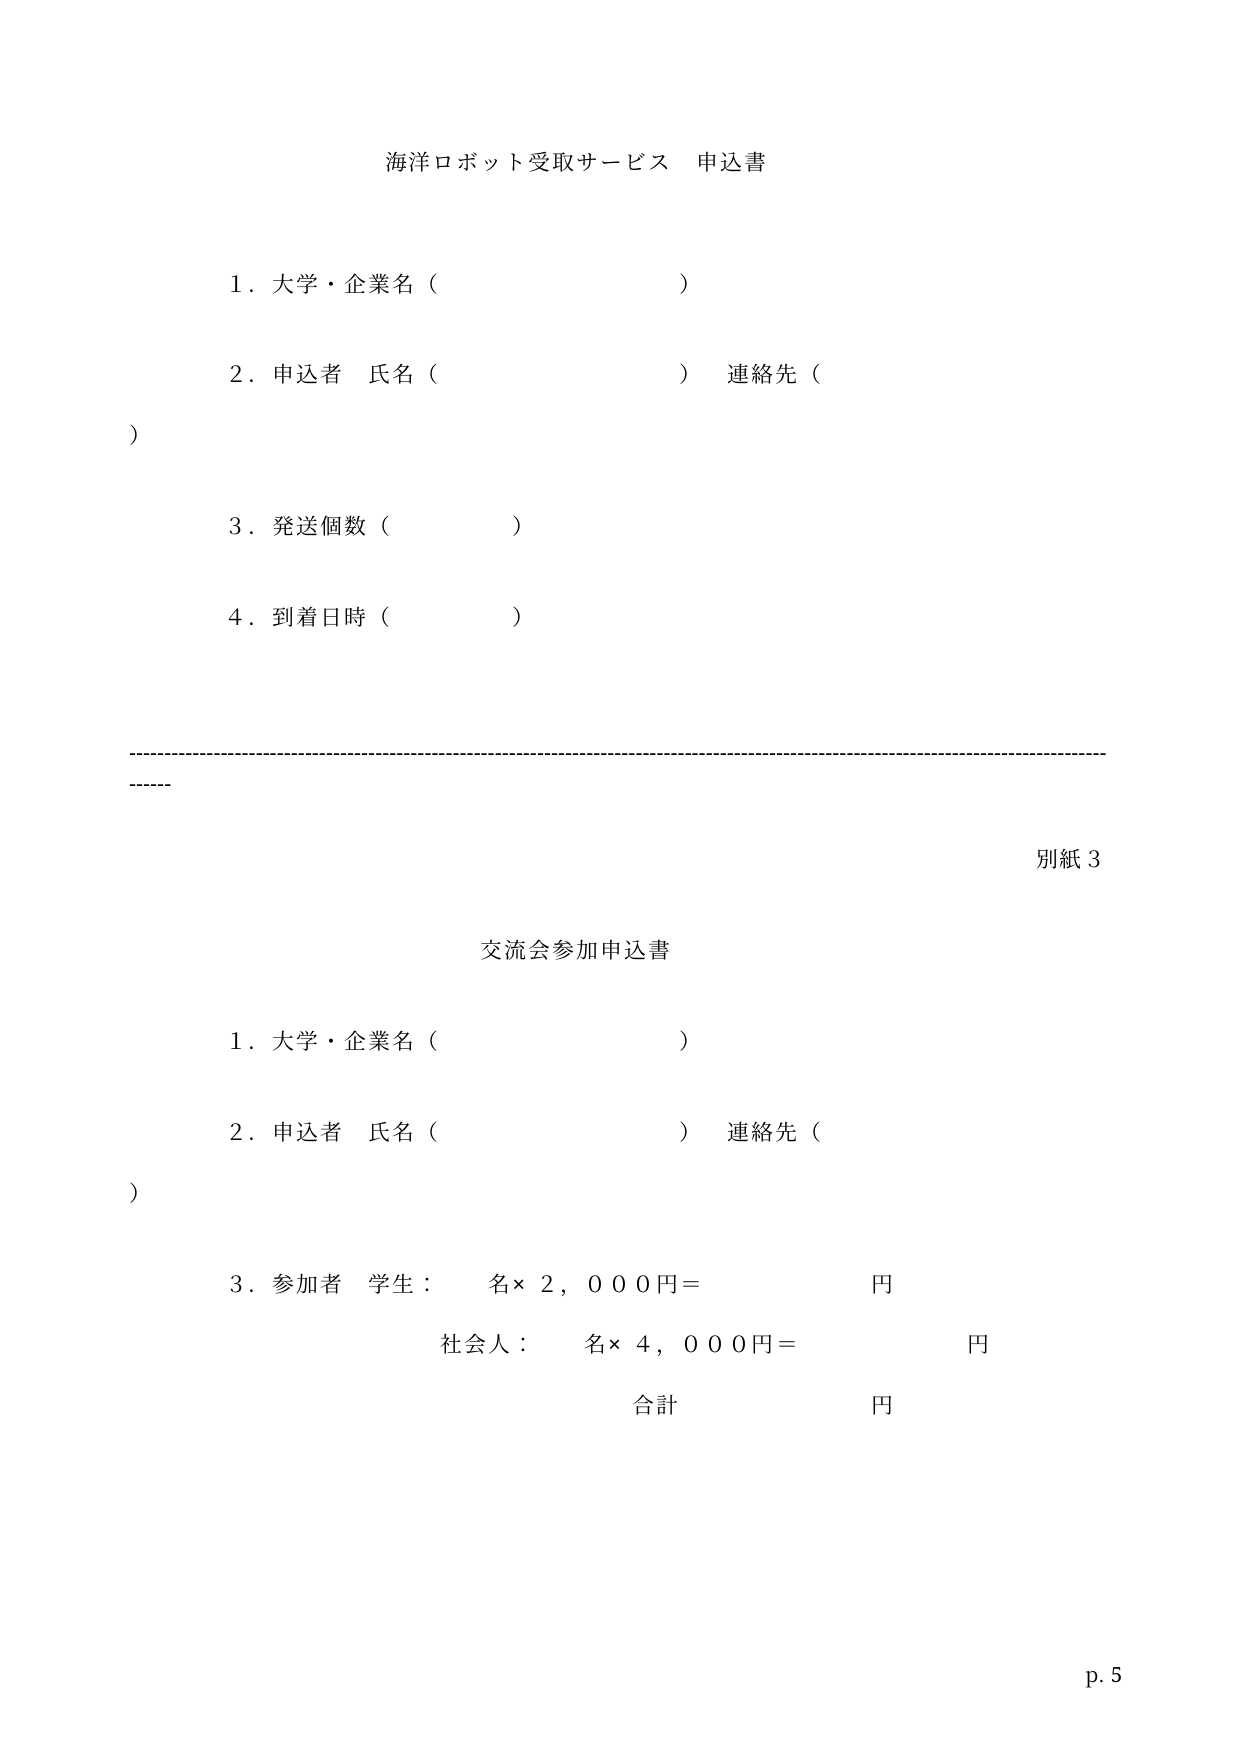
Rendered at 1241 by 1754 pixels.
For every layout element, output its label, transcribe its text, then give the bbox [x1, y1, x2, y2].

text ２．申込者 氏名（ ） 連絡先（ ） [129, 1101, 1024, 1222]
text １．大学・企業名（ ） [129, 1010, 1024, 1071]
text 社会人： 名×４，０００円＝ 円 [129, 1313, 1024, 1374]
text ３．発送個数（ ） [129, 495, 1024, 555]
text 海洋ロボット受取サービス 申込書 [129, 131, 1024, 192]
text ４．到着日時（ ） [129, 586, 1024, 646]
text 交流会参加申込書 [129, 919, 1024, 980]
text ------------------------------------------------------------------------------------------------------------------------------------------------- [129, 737, 1111, 798]
text １．大学・企業名（ ） [129, 252, 1024, 313]
text ３．参加者 学生： 名×２，０００円＝ 円 [129, 1252, 1024, 1313]
text 合計 円 [129, 1374, 1024, 1434]
text 別紙３ [129, 828, 1107, 889]
text ２．申込者 氏名（ ） 連絡先（ ） [129, 343, 1024, 464]
